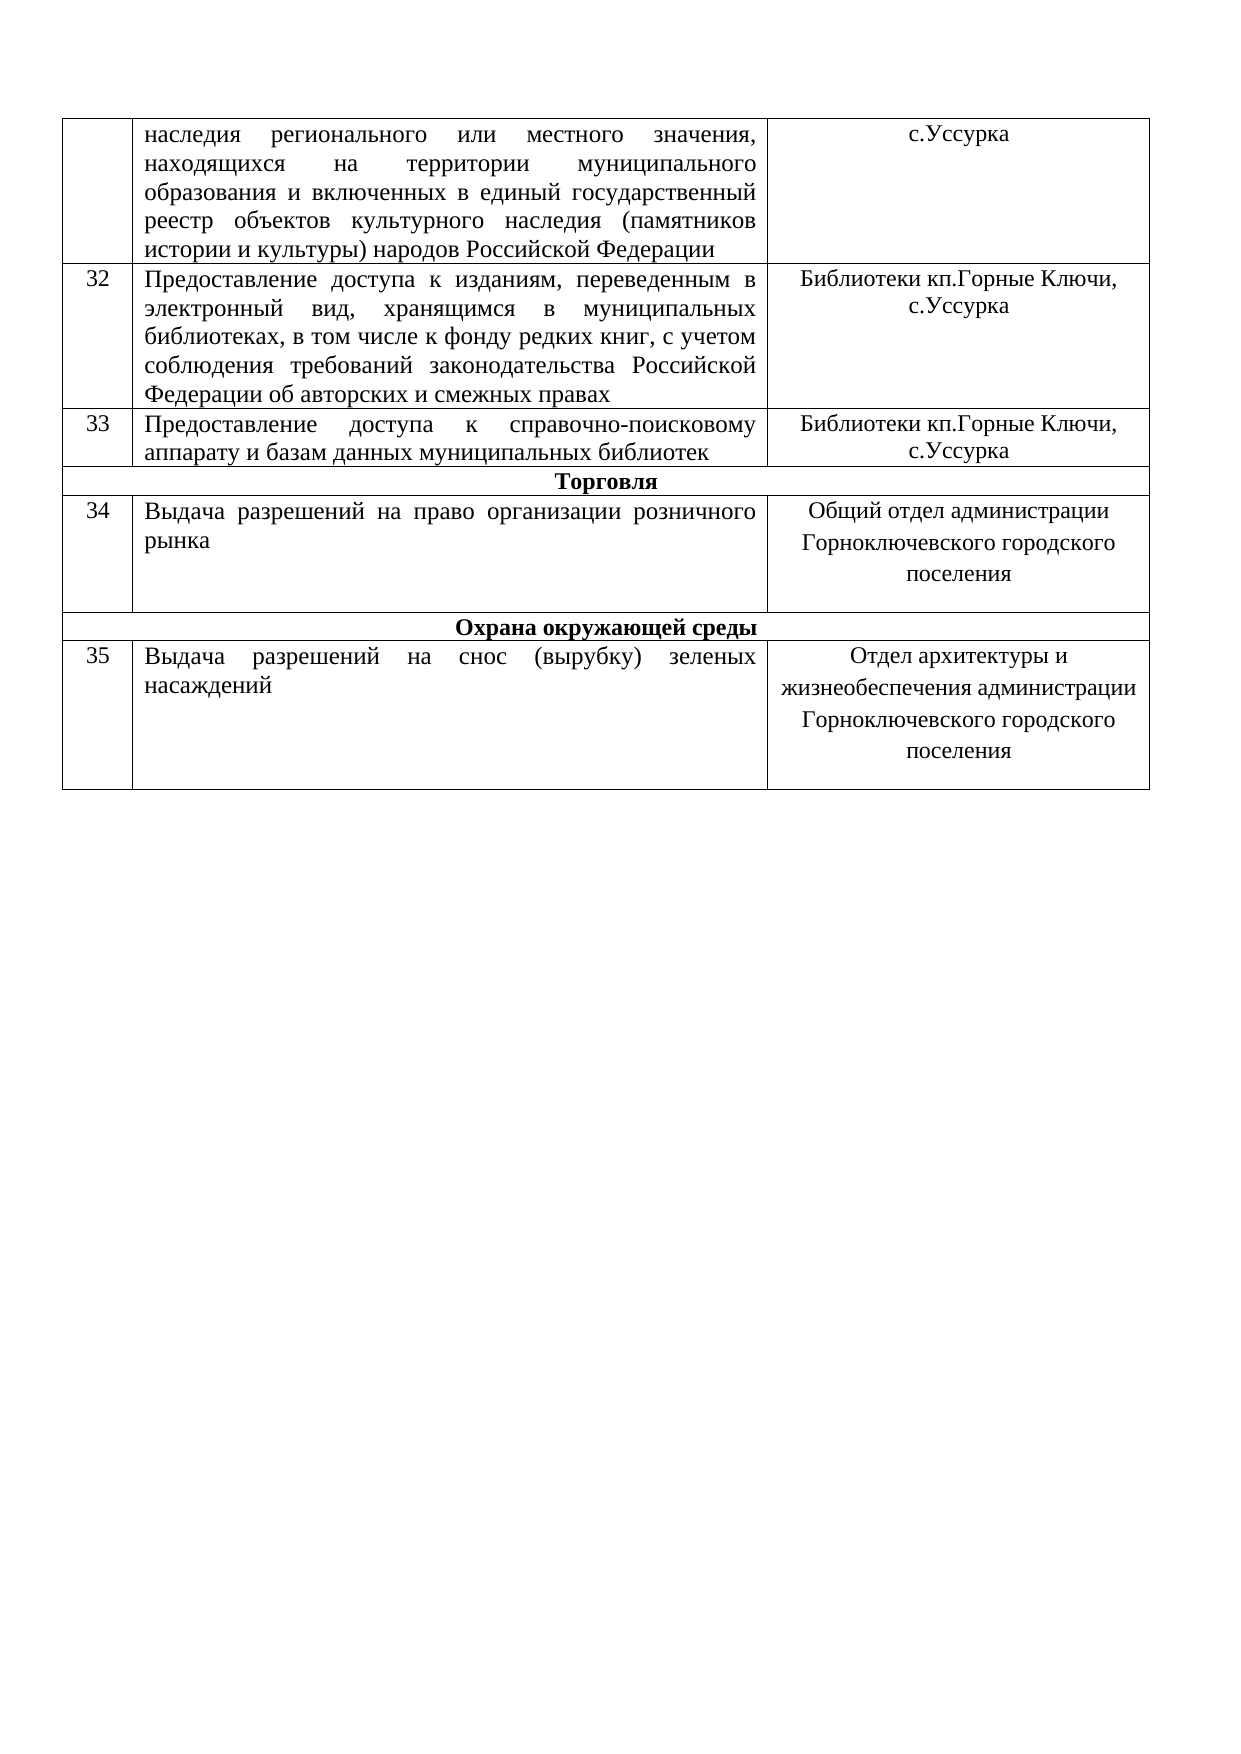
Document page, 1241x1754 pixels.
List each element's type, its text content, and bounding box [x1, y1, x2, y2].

table_cell Отдел архитектуры и жизнеобеспечения администрации Горноключевского городского поселения [768, 641, 1149, 788]
table_cell Библиотеки кп.Горные Ключи, с.Уссурка [768, 264, 1149, 408]
table_cell 33 [63, 409, 132, 466]
table_cell Библиотеки кп.Горные Ключи, с.Уссурка [768, 409, 1149, 466]
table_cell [768, 119, 1149, 263]
table_cell Выдача разрешений на право организации розничного рынка [133, 496, 767, 612]
table_cell 32 [63, 264, 132, 408]
table_cell Торговля [63, 467, 1149, 495]
table_cell Предоставление доступа к справочно-поисковому аппарату и базам данных муниципальных библиотек [133, 409, 767, 466]
table_cell 31 [63, 119, 132, 263]
table_cell Выдача разрешений на снос (вырубку) зеленых насаждений [133, 641, 767, 788]
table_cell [133, 119, 767, 263]
table_cell Предоставление доступа к изданиям, переведенным в электронный вид, хранящимся в муниципальных библиотеках, в том числе к фонду редких книг, с учетом соблюдения требований законодательства Российской Федерации об авторских и смежных правах [133, 264, 767, 408]
table_cell 34 [63, 496, 132, 612]
table_cell 35 [63, 641, 132, 788]
table_cell Охрана окружающей среды [63, 613, 1149, 640]
table_cell Общий отдел администрации Горноключевского городского поселения [768, 496, 1149, 612]
